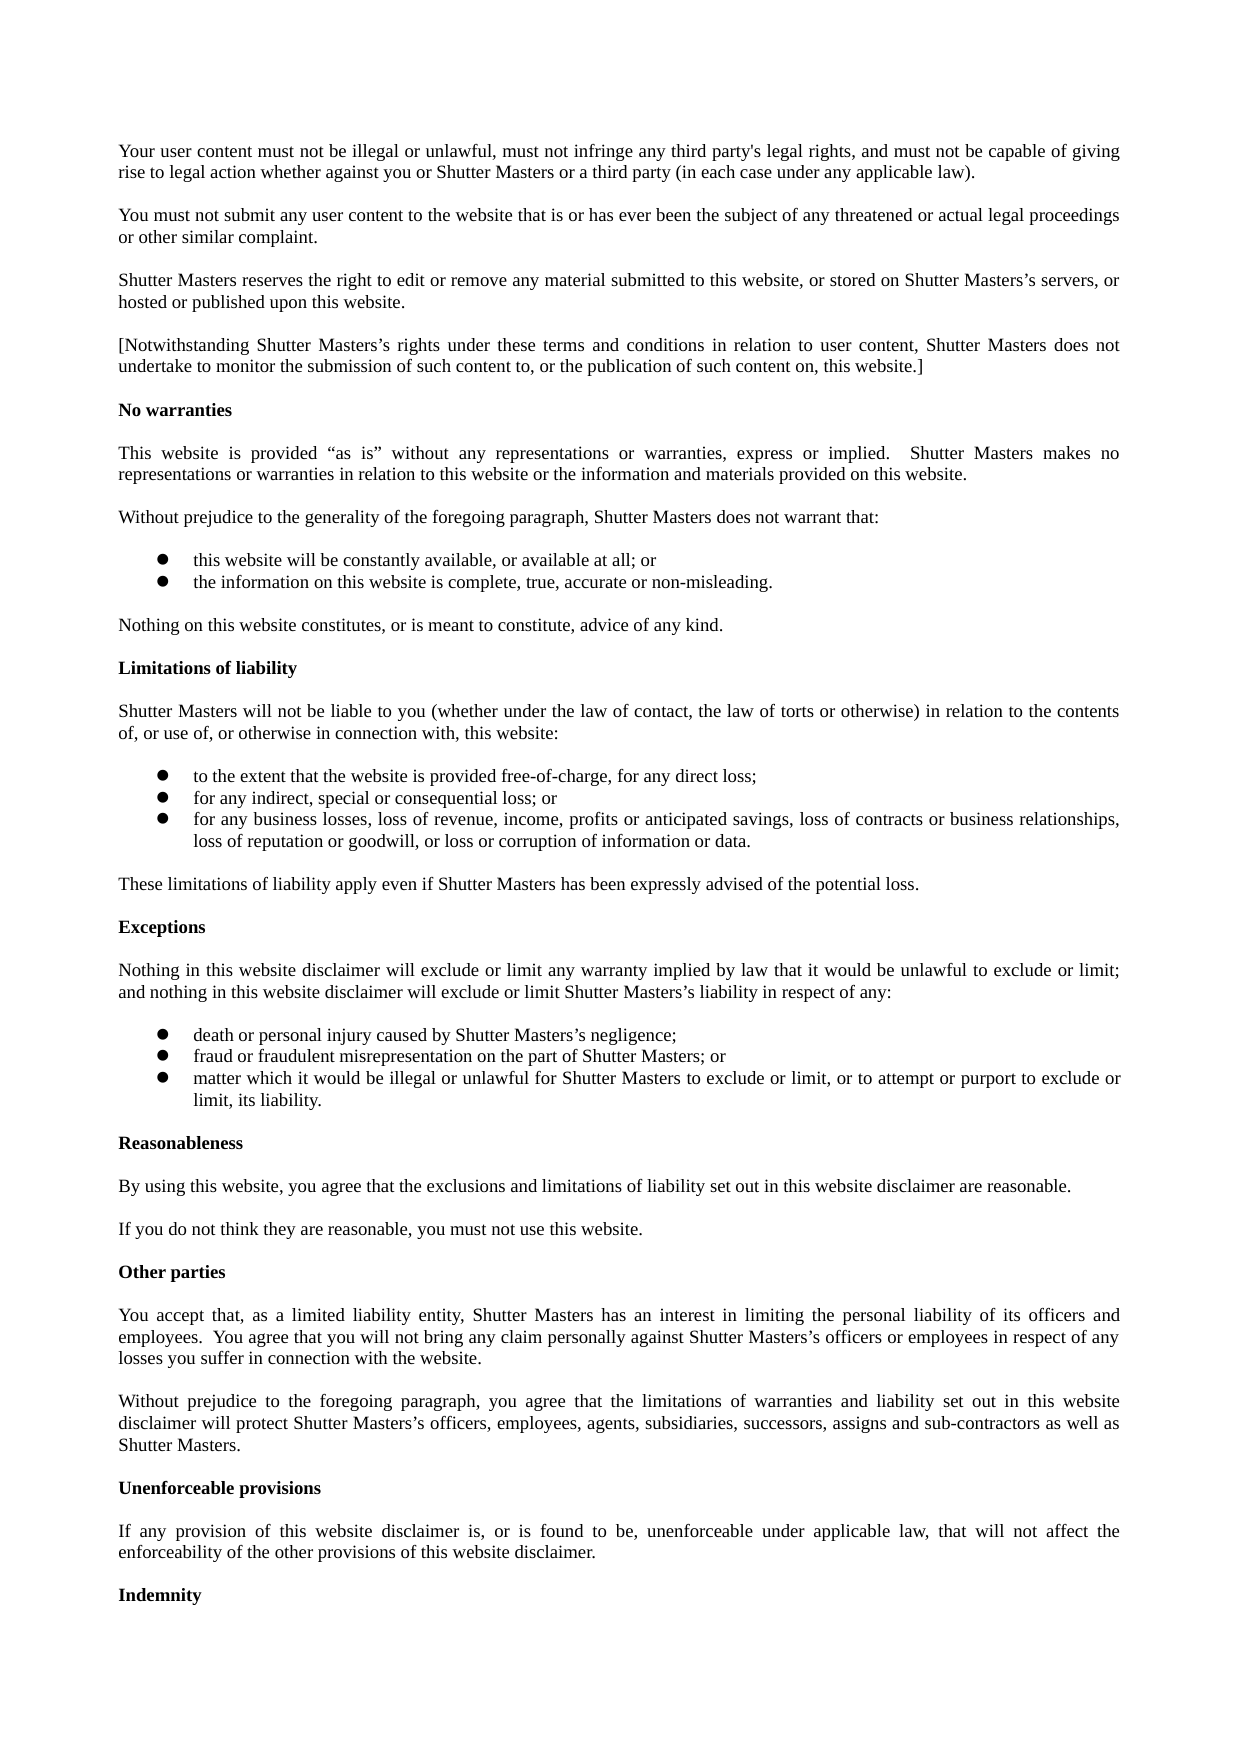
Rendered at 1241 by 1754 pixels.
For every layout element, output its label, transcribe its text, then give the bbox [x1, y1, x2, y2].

list death or personal injury caused by Shutter Masters’s negligence; [156, 1024, 1122, 1045]
text [Notwithstanding Shutter Masters’s rights under these terms and conditions in relation to user content, Shutter Masters does not undertake to monitor the submission of such content to, or the publication of such content on, this website.] [118, 334, 1122, 377]
text You must not submit any user content to the website that is or has ever been the subject of any threatened or actual legal proceedings or other similar complaint. [118, 204, 1122, 247]
text If any provision of this website disclaimer is, or is found to be, unenforceable under applicable law, that will not affect the enforceability of the other provisions of this website disclaimer. [118, 1520, 1122, 1563]
text Reasonableness [118, 1132, 1122, 1153]
text Without prejudice to the generality of the foregoing paragraph, Shutter Masters does not warrant that: [118, 506, 1122, 528]
text Exceptions [118, 916, 1122, 937]
text Limitations of liability [118, 657, 1122, 679]
list this website will be constantly available, or available at all; or [156, 549, 1122, 571]
text If you do not think they are reasonable, you must not use this website. [118, 1218, 1122, 1239]
text Nothing on this website constitutes, or is meant to constitute, advice of any kind. [118, 614, 1122, 636]
list matter which it would be illegal or unlawful for Shutter Masters to exclude or limit, or to attempt or purport to exclude or limit, its liability. [156, 1067, 1122, 1110]
list the information on this website is complete, true, accurate or non-misleading. [156, 571, 1122, 592]
text Indemnity [118, 1584, 1122, 1606]
text Nothing in this website disclaimer will exclude or limit any warranty implied by law that it would be unlawful to exclude or limit; and nothing in this website disclaimer will exclude or limit Shutter Masters’s liability in respect of any: [118, 959, 1122, 1002]
text Shutter Masters reserves the right to edit or remove any material submitted to this website, or stored on Shutter Masters’s servers, or hosted or published upon this website. [118, 269, 1122, 312]
list for any business losses, loss of revenue, income, profits or anticipated savings, loss of contracts or business relationships, loss of reputation or goodwill, or loss or corruption of information or data. [156, 808, 1122, 851]
text Your user content must not be illegal or unlawful, must not infringe any third party's legal rights, and must not be capable of giving rise to legal action whether against you or Shutter Masters or a third party (in each case under any applicable law). [118, 140, 1122, 183]
text By using this website, you agree that the exclusions and limitations of liability set out in this website disclaimer are reasonable. [118, 1175, 1122, 1196]
text Without prejudice to the foregoing paragraph, you agree that the limitations of warranties and liability set out in this website disclaimer will protect Shutter Masters’s officers, employees, agents, subsidiaries, successors, assigns and sub-contractors as well as Shutter Masters. [118, 1390, 1122, 1455]
text Shutter Masters will not be liable to you (whether under the law of contact, the law of torts or otherwise) in relation to the contents of, or use of, or otherwise in connection with, this website: [118, 700, 1122, 743]
text This website is provided “as is” without any representations or warranties, express or implied. Shutter Masters makes no representations or warranties in relation to this website or the information and materials provided on this website. [118, 442, 1122, 485]
list to the extent that the website is provided free-of-charge, for any direct loss; [156, 765, 1122, 787]
text Unenforceable provisions [118, 1477, 1122, 1498]
text These limitations of liability apply even if Shutter Masters has been expressly advised of the potential loss. [118, 873, 1122, 894]
text No warranties [118, 398, 1122, 420]
text You accept that, as a limited liability entity, Shutter Masters has an interest in limiting the personal liability of its officers and employees. You agree that you will not bring any claim personally against Shutter Masters’s officers or employees in respect of any losses you suffer in connection with the website. [118, 1304, 1122, 1369]
text Other parties [118, 1261, 1122, 1282]
list for any indirect, special or consequential loss; or [156, 787, 1122, 808]
list fraud or fraudulent misrepresentation on the part of Shutter Masters; or [156, 1045, 1122, 1067]
